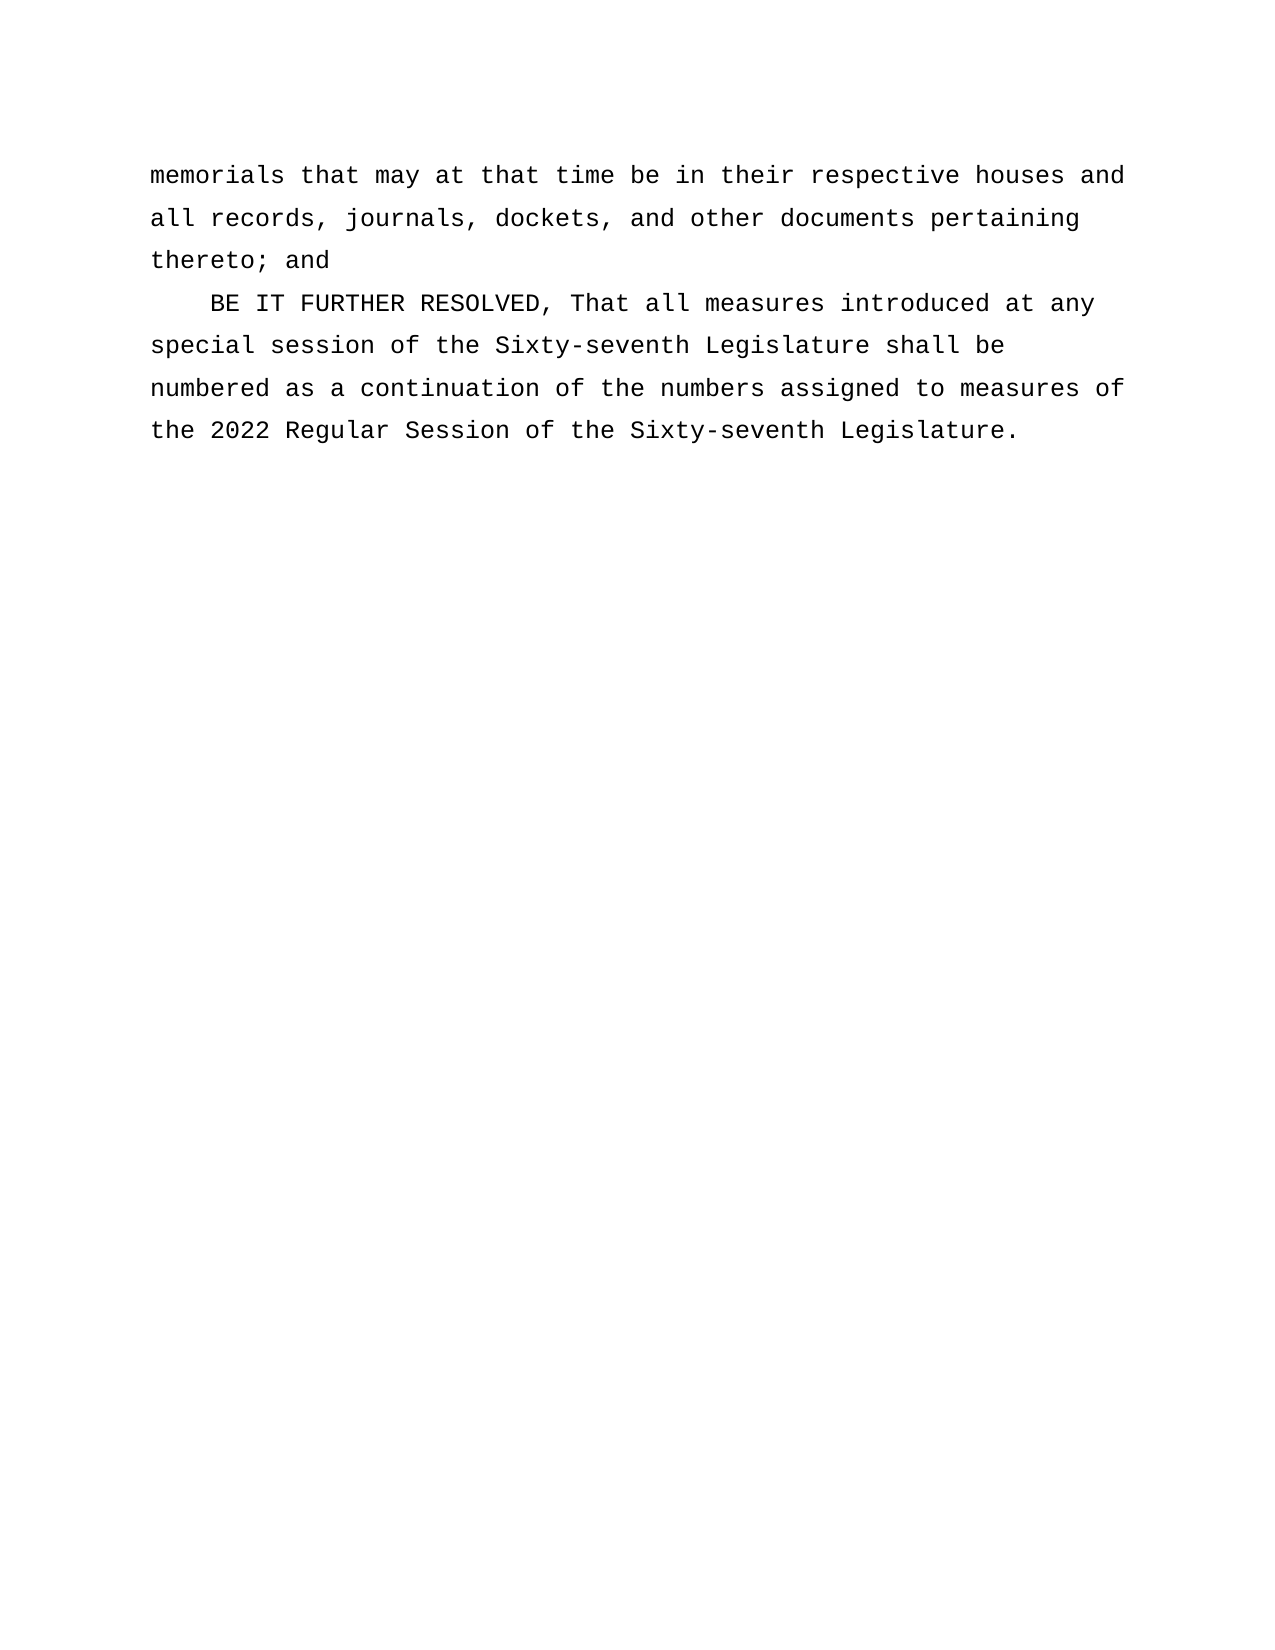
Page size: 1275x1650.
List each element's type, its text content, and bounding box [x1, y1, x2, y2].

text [150, 150, 1125, 277]
text BE IT FURTHER RESOLVED, That all measures introduced at any special session of the Sixty-seventh Legislature shall be numbered as a continuation of the numbers assigned to measures of the 2022 Regular Session of the Sixty-seventh Legislature. [150, 277, 1125, 447]
